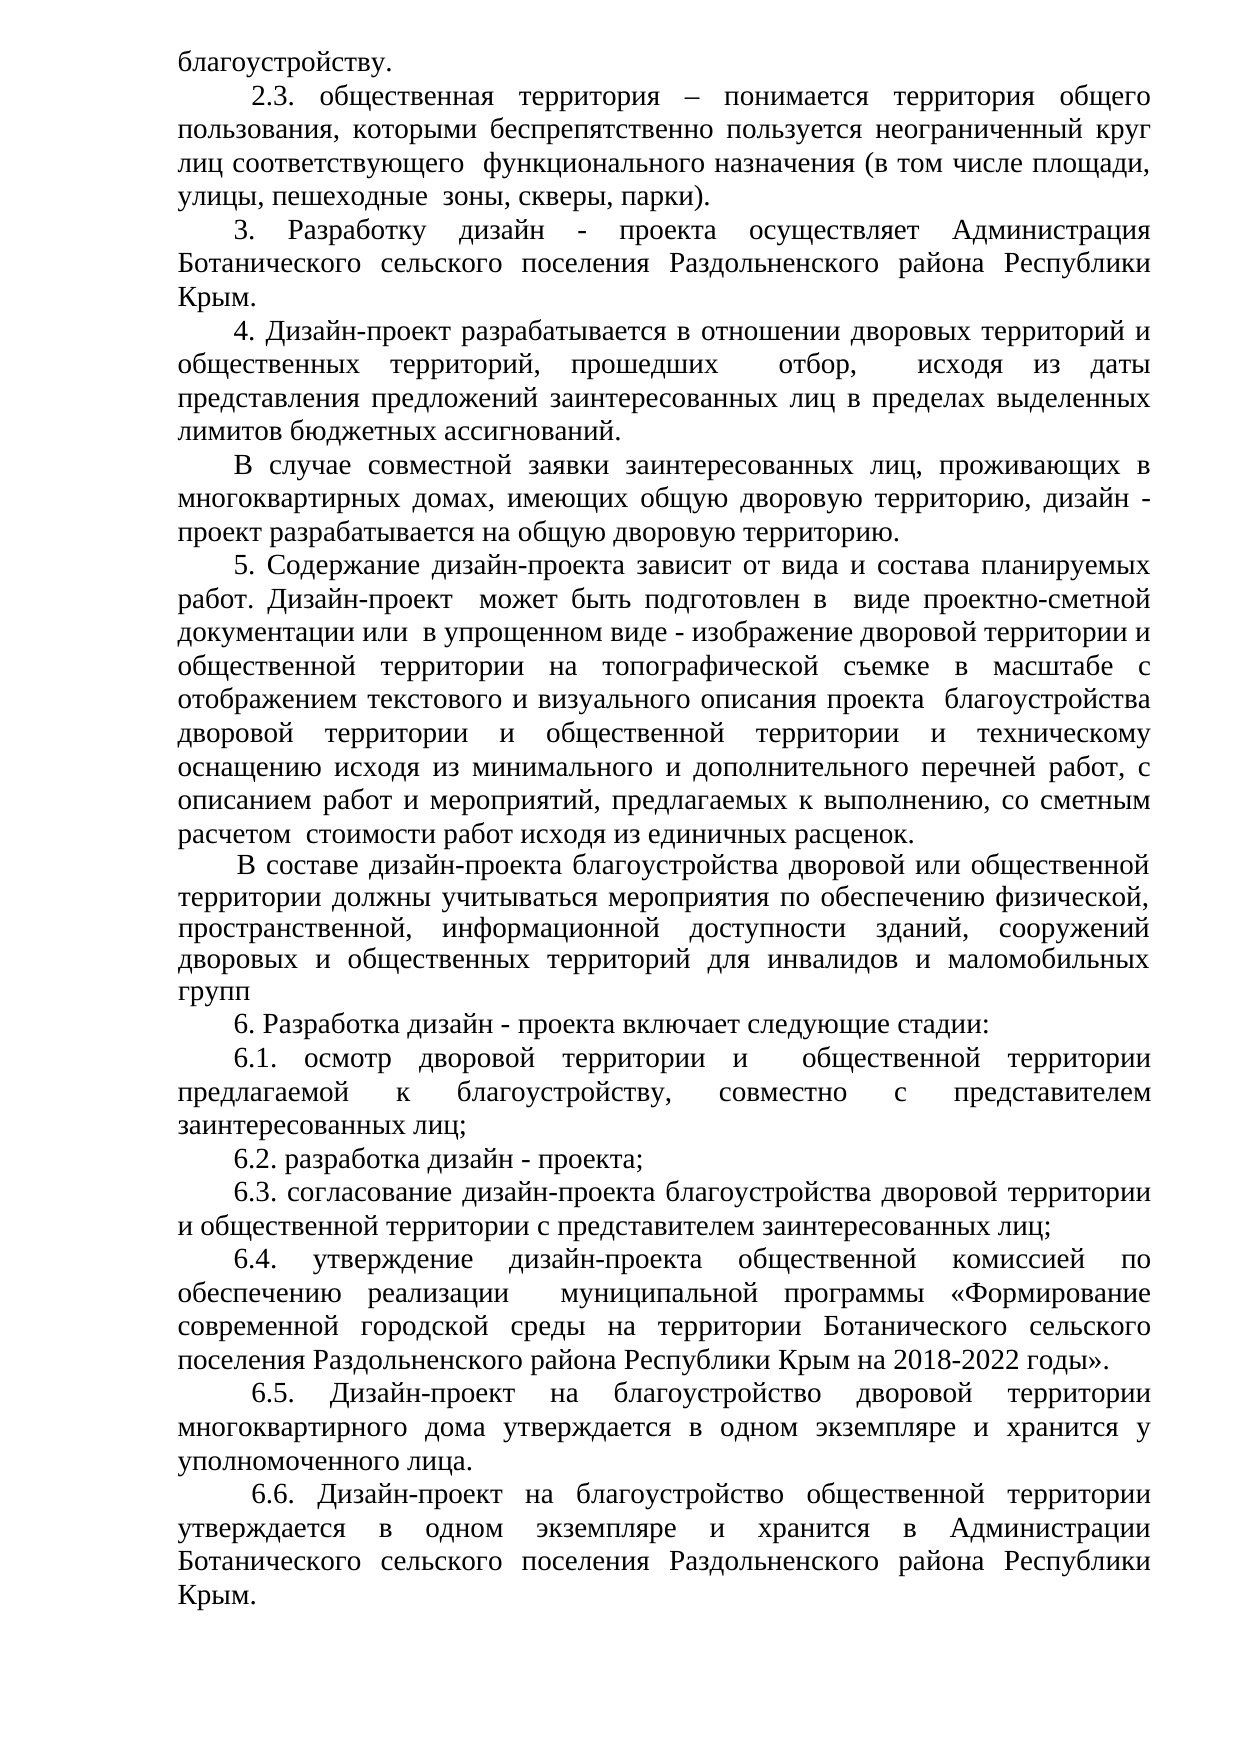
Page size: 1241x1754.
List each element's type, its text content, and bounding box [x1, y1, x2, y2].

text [177, 44, 1152, 78]
text В составе дизайн-проекта благоустройства дворовой или общественной территории должны учитываться мероприятия по обеспечению физической, пространственной, информационной доступности зданий, сооружений дворовых и общественных территорий для инвалидов и маломобильных групп [178, 849, 1150, 1007]
text 6.6. Дизайн-проект на благоустройство общественной территории утверждается в одном экземпляре и хранится в Администрации Ботанического сельского поселения Раздольненского района Республики Крым. [177, 1476, 1152, 1610]
text 6. Разработка дизайн - проекта включает следующие стадии: [177, 1007, 1152, 1040]
text В случае совместной заявки заинтересованных лиц, проживающих в многоквартирных домах, имеющих общую дворовую территорию, дизайн - проект разрабатывается на общую дворовую территорию. [177, 447, 1152, 547]
text 4. Дизайн-проект разрабатывается в отношении дворовых территорий и общественных территорий, прошедших отбор, исходя из даты представления предложений заинтересованных лиц в пределах выделенных лимитов бюджетных ассигнований. [177, 313, 1152, 447]
text 6.1. осмотр дворовой территории и общественной территории предлагаемой к благоустройству, совместно с представителем заинтересованных лиц; [177, 1040, 1152, 1141]
text 6.4. утверждение дизайн-проекта общественной комиссией по обеспечению реализации муниципальной программы «Формирование современной городской среды на территории Ботанического сельского поселения Раздольненского района Республики Крым на 2018-2022 годы». [177, 1241, 1152, 1376]
text 3. Разработку дизайн - проекта осуществляет Администрация Ботанического сельского поселения Раздольненского района Республики Крым. [177, 212, 1152, 313]
text 6.3. согласование дизайн-проекта благоустройства дворовой территории и общественной территории с представителем заинтересованных лиц; [177, 1174, 1152, 1241]
text 5. Содержание дизайн-проекта зависит от вида и состава планируемых работ. Дизайн-проект может быть подготовлен в виде проектно-сметной документации или в упрощенном виде - изображение дворовой территории и общественной территории на топографической съемке в масштабе с отображением текстового и визуального описания проекта благоустройства дворовой территории и общественной территории и техническому оснащению исходя из минимального и дополнительного перечней работ, с описанием работ и мероприятий, предлагаемых к выполнению, со сметным расчетом стоимости работ исходя из единичных расценок. [177, 547, 1152, 849]
text 6.2. разработка дизайн - проекта; [177, 1141, 1152, 1174]
text 6.5. Дизайн-проект на благоустройство дворовой территории многоквартирного дома утверждается в одном экземпляре и хранится у уполномоченного лица. [177, 1376, 1152, 1476]
text 2.3. общественная территория – понимается территория общего пользования, которыми беспрепятственно пользуется неограниченный круг лиц соответствующего функционального назначения (в том числе площади, улицы, пешеходные зоны, скверы, парки). [177, 78, 1152, 212]
